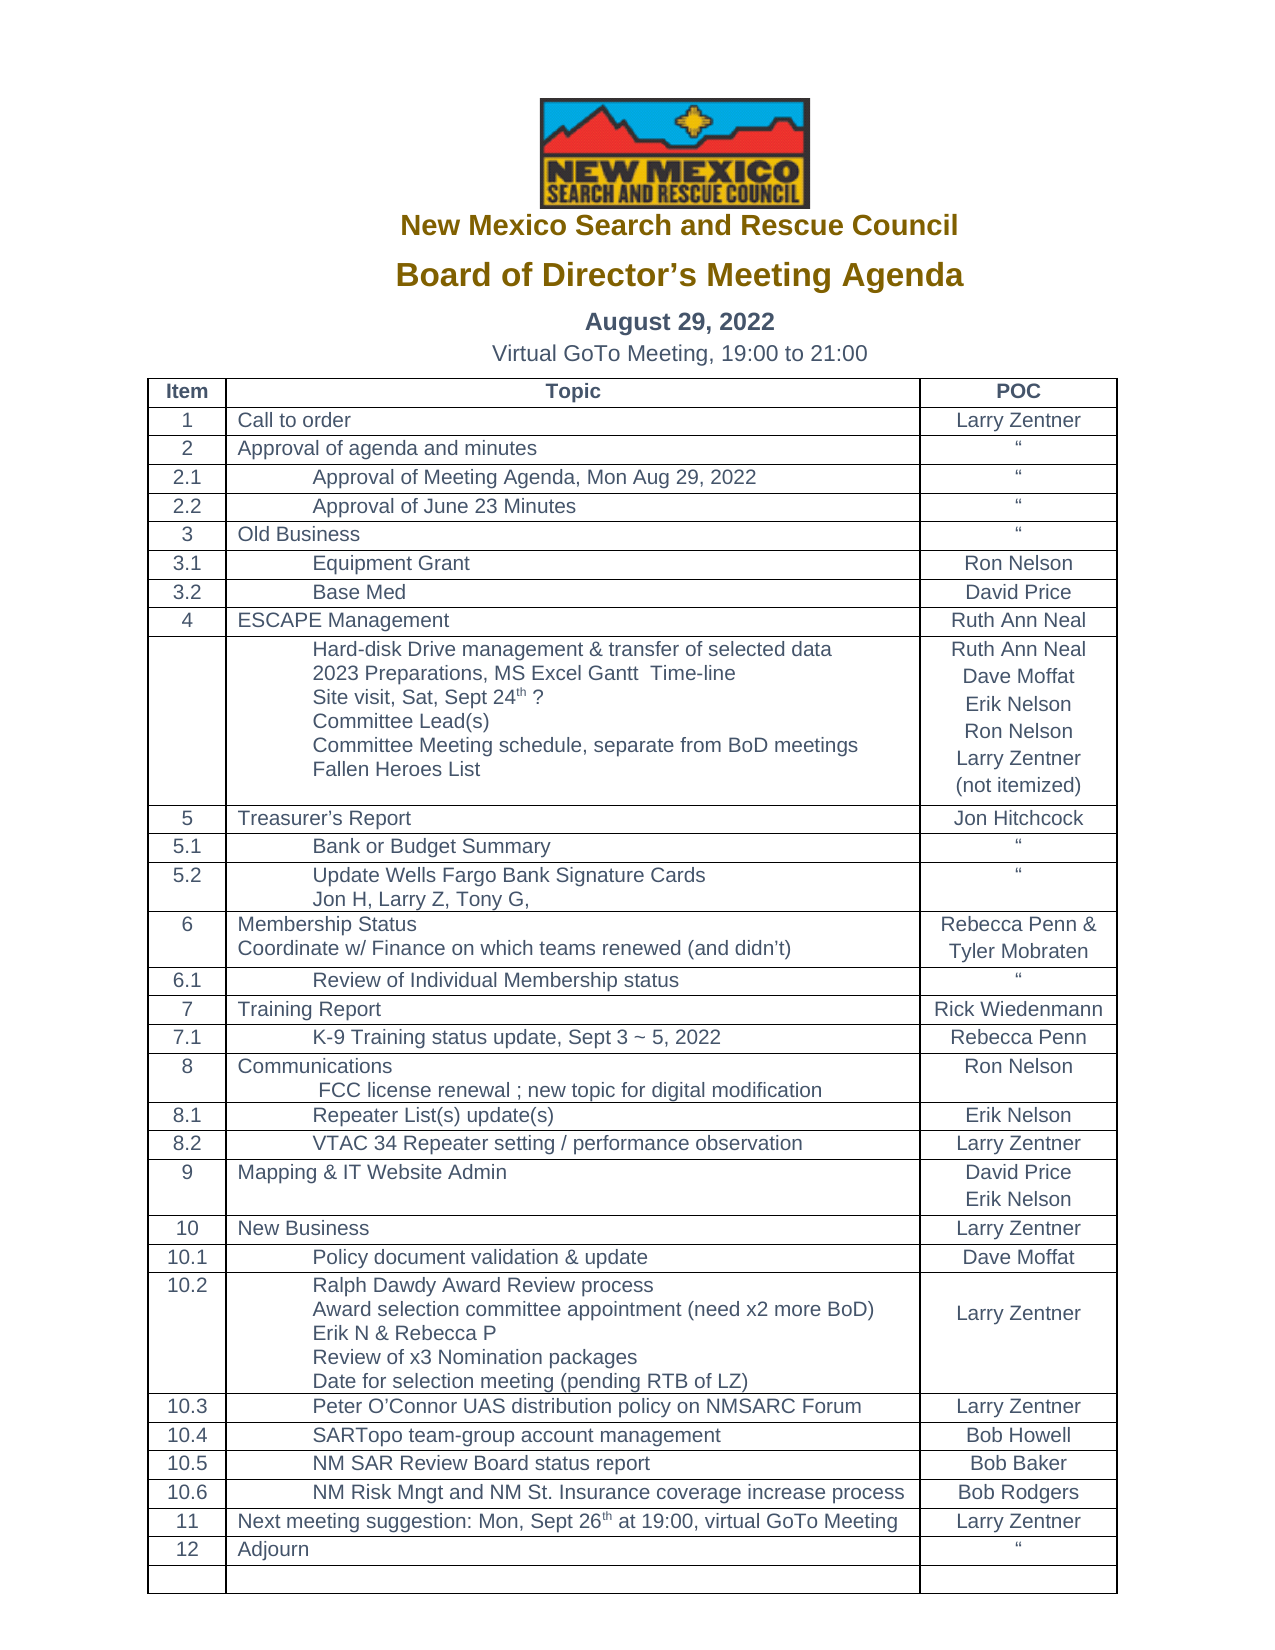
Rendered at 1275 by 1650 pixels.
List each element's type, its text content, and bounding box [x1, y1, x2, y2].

table_cell Mapping & IT Website Admin [227, 1160, 919, 1215]
table_cell Review of Individual Membership status [227, 968, 919, 995]
table_cell [227, 1566, 919, 1593]
table_cell 8 [149, 1054, 225, 1102]
table_cell Ron Nelson [921, 1054, 1116, 1102]
table_cell Bob Howell [921, 1423, 1116, 1450]
table_cell NM Risk Mngt and NM St. Insurance coverage increase process [227, 1480, 919, 1507]
table_cell Larry Zentner [921, 1273, 1116, 1393]
table_cell Approval of Meeting Agenda, Mon Aug 29, 2022 [227, 465, 919, 492]
table_cell 5.1 [149, 834, 225, 862]
table_cell Erik Nelson [921, 1103, 1116, 1130]
table_cell Ron Nelson [921, 551, 1116, 578]
table_cell Membership Status Coordinate w/ Finance on which teams renewed (and didn’t) [227, 912, 919, 967]
table_cell 4 [149, 608, 225, 636]
table_cell Bob Rodgers [921, 1480, 1116, 1507]
table_cell Training Report [227, 996, 919, 1024]
table_header POC [921, 379, 1116, 407]
table_cell K-9 Training status update, Sept 3 ~ 5, 2022 [227, 1025, 919, 1053]
table_cell “ [921, 522, 1116, 550]
table_cell Rebecca Penn & Tyler Mobraten [921, 912, 1116, 967]
table_cell 7.1 [149, 1025, 225, 1053]
text Board of Director’s Meeting Agenda [156, 255, 1200, 294]
table_cell Update Wells Fargo Bank Signature Cards Jon H, Larry Z, Tony G, [227, 863, 919, 911]
table_cell 2.1 [149, 465, 225, 492]
table_cell Peter O’Connor UAS distribution policy on NMSARC Forum [227, 1394, 919, 1422]
table_cell Approval of agenda and minutes [227, 436, 919, 464]
table_cell 10.3 [149, 1394, 225, 1422]
table_cell David Price [921, 580, 1116, 607]
table_cell 1 [149, 408, 225, 435]
table_cell “ [921, 465, 1116, 492]
table_cell VTAC 34 Repeater setting / performance observation [227, 1131, 919, 1159]
table_cell Approval of June 23 Minutes [227, 494, 919, 521]
table_cell 10.1 [149, 1245, 225, 1272]
table_cell 10.6 [149, 1480, 225, 1507]
table_cell 3 [149, 522, 225, 550]
table_cell Treasurer’s Report [227, 806, 919, 833]
table_cell Ralph Dawdy Award Review process Award selection committee appointment (need x2 more BoD) Erik N & Rebecca P Review of x3 Nomination packages Date for selection meeting (pending RTB of LZ) [227, 1273, 919, 1393]
table_cell Larry Zentner [921, 408, 1116, 435]
text August 29, 2022 [156, 307, 1200, 336]
table_cell New Business [227, 1216, 919, 1243]
table_cell Ruth Ann Neal [921, 608, 1116, 636]
table_cell Larry Zentner [921, 1394, 1116, 1422]
table_cell Equipment Grant [227, 551, 919, 578]
table_cell 11 [149, 1509, 225, 1536]
table_header Topic [227, 379, 919, 407]
table_cell Adjourn [227, 1537, 919, 1565]
table_cell Ruth Ann Neal Dave Moffat Erik Nelson Ron Nelson Larry Zentner (not itemized) [921, 637, 1116, 804]
table_cell Rebecca Penn [921, 1025, 1116, 1053]
table_cell Base Med [227, 580, 919, 607]
picture [539, 98, 811, 209]
table_cell 5.2 [149, 863, 225, 911]
table_cell “ [921, 494, 1116, 521]
table_cell 12 [149, 1537, 225, 1565]
table_cell Repeater List(s) update(s) [227, 1103, 919, 1130]
table_cell [149, 637, 225, 804]
table_cell ESCAPE Management [227, 608, 919, 636]
table_cell Jon Hitchcock [921, 806, 1116, 833]
table_cell “ [921, 968, 1116, 995]
table_cell 10.2 [149, 1273, 225, 1393]
table_cell 7 [149, 996, 225, 1024]
table_cell NM SAR Review Board status report [227, 1451, 919, 1479]
table_cell Larry Zentner [921, 1216, 1116, 1243]
table_cell David Price Erik Nelson [921, 1160, 1116, 1215]
table_cell Larry Zentner [921, 1509, 1116, 1536]
table_cell 8.1 [149, 1103, 225, 1130]
table_cell “ [921, 863, 1116, 911]
table_cell [921, 1566, 1116, 1593]
table_cell Bob Baker [921, 1451, 1116, 1479]
table_cell 10.4 [149, 1423, 225, 1450]
table_cell 3.1 [149, 551, 225, 578]
table_cell Communications FCC license renewal ; new topic for digital modification [227, 1054, 919, 1102]
table_cell Next meeting suggestion: Mon, Sept 26th at 19:00, virtual GoTo Meeting [227, 1509, 919, 1536]
table_cell 6 [149, 912, 225, 967]
table_cell “ [921, 834, 1116, 862]
table_cell “ [921, 436, 1116, 464]
table_cell SARTopo team-group account management [227, 1423, 919, 1450]
table_cell Bank or Budget Summary [227, 834, 919, 862]
table_cell Rick Wiedenmann [921, 996, 1116, 1024]
table_cell Larry Zentner [921, 1131, 1116, 1159]
table_cell 9 [149, 1160, 225, 1215]
text New Mexico Search and Rescue Council [156, 208, 1200, 242]
table_cell 10.5 [149, 1451, 225, 1479]
table_cell 2 [149, 436, 225, 464]
table_cell Old Business [227, 522, 919, 550]
table_cell “ [921, 1537, 1116, 1565]
text Virtual GoTo Meeting, 19:00 to 21:00 [156, 339, 1200, 366]
table_cell Call to order [227, 408, 919, 435]
table_header Item [149, 379, 225, 407]
table_cell 2.2 [149, 494, 225, 521]
table_cell [149, 1566, 225, 1593]
table_cell Dave Moffat [921, 1245, 1116, 1272]
table_cell 5 [149, 806, 225, 833]
table_cell Hard-disk Drive management & transfer of selected data 2023 Preparations, MS Excel Gantt Time-line Site visit, Sat, Sept 24th ? Committee Lead(s) Committee Meeting schedule, separate from BoD meetings Fallen Heroes List [227, 637, 919, 804]
table_cell Policy document validation & update [227, 1245, 919, 1272]
table_cell 6.1 [149, 968, 225, 995]
table_cell 10 [149, 1216, 225, 1243]
table_cell 8.2 [149, 1131, 225, 1159]
table_cell 3.2 [149, 580, 225, 607]
